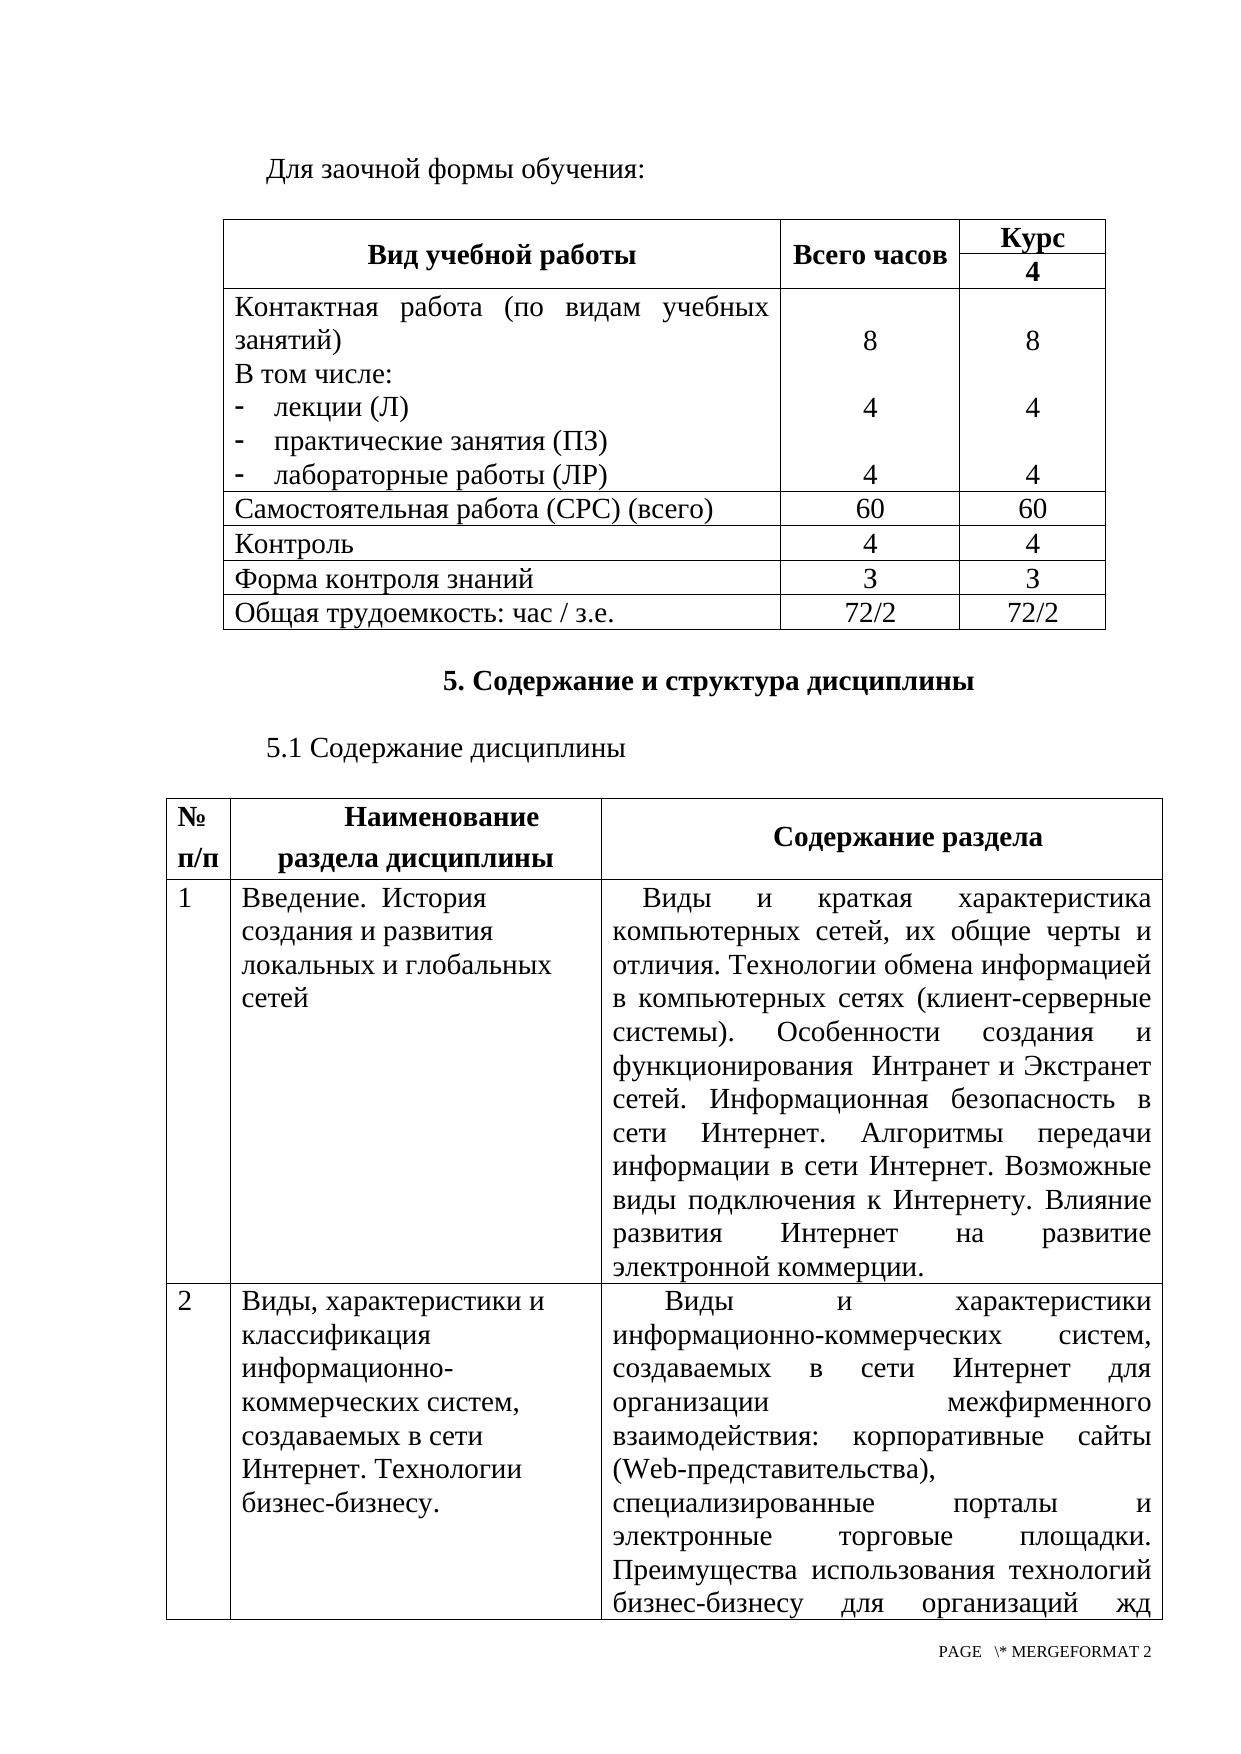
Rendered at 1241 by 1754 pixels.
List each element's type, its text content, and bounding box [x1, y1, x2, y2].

table_cell 72/2 [781, 595, 959, 629]
text 5. Содержание и структура дисциплины [177, 663, 1152, 697]
table_header № п/п [167, 799, 230, 879]
table_header Вид учебной работы [224, 220, 780, 288]
table_cell Форма контроля знаний [224, 561, 780, 594]
table_cell Общая трудоемкость: час / з.е. [224, 595, 780, 629]
table_cell 4 [960, 526, 1105, 560]
table_cell 4 [960, 254, 1105, 288]
table_cell З [781, 561, 959, 594]
text 5.1 Содержание дисциплины [177, 731, 1152, 764]
table_header Наименование раздела дисциплины [231, 799, 601, 879]
table_cell Введение. История создания и развития локальных и глобальных сетей [231, 880, 601, 1282]
table_cell 4 [781, 526, 959, 560]
table_cell Самостоятельная работа (СРС) (всего) [224, 492, 780, 525]
table_cell 8 4 4 [781, 289, 959, 491]
table_cell 8 4 4 [960, 289, 1105, 491]
table_header Содержание раздела [602, 799, 1162, 879]
text Для заочной формы обучения: [177, 152, 1152, 185]
table_cell Контактная работа (по видам учебных занятий) В том числе: лекции (Л) практические занятия (ПЗ) лабораторные работы (ЛР) [224, 289, 780, 491]
table_header Курс [960, 220, 1105, 253]
table_cell 60 [781, 492, 959, 525]
table_header Всего часов [781, 220, 959, 288]
table_cell 72/2 [960, 595, 1105, 629]
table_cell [602, 1284, 1162, 1619]
table_cell 60 [960, 492, 1105, 525]
table_cell 2 [167, 1284, 230, 1619]
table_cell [231, 1284, 601, 1619]
table_cell З [960, 561, 1105, 594]
table_cell 1 [167, 880, 230, 1282]
table_cell Контроль [224, 526, 780, 560]
table_cell Виды и краткая характеристика компьютерных сетей, их общие черты и отличия. Технологии обмена информацией в компьютерных сетях (клиент-серверные системы). Особенности создания и функционирования Интранет и Экстранет сетей. Информационная безопасность в сети Интернет. Алгоритмы передачи информации в сети Интернет. Возможные виды подключения к Интернету. Влияние развития Интернет на развитие электронной коммерции. [602, 880, 1162, 1282]
